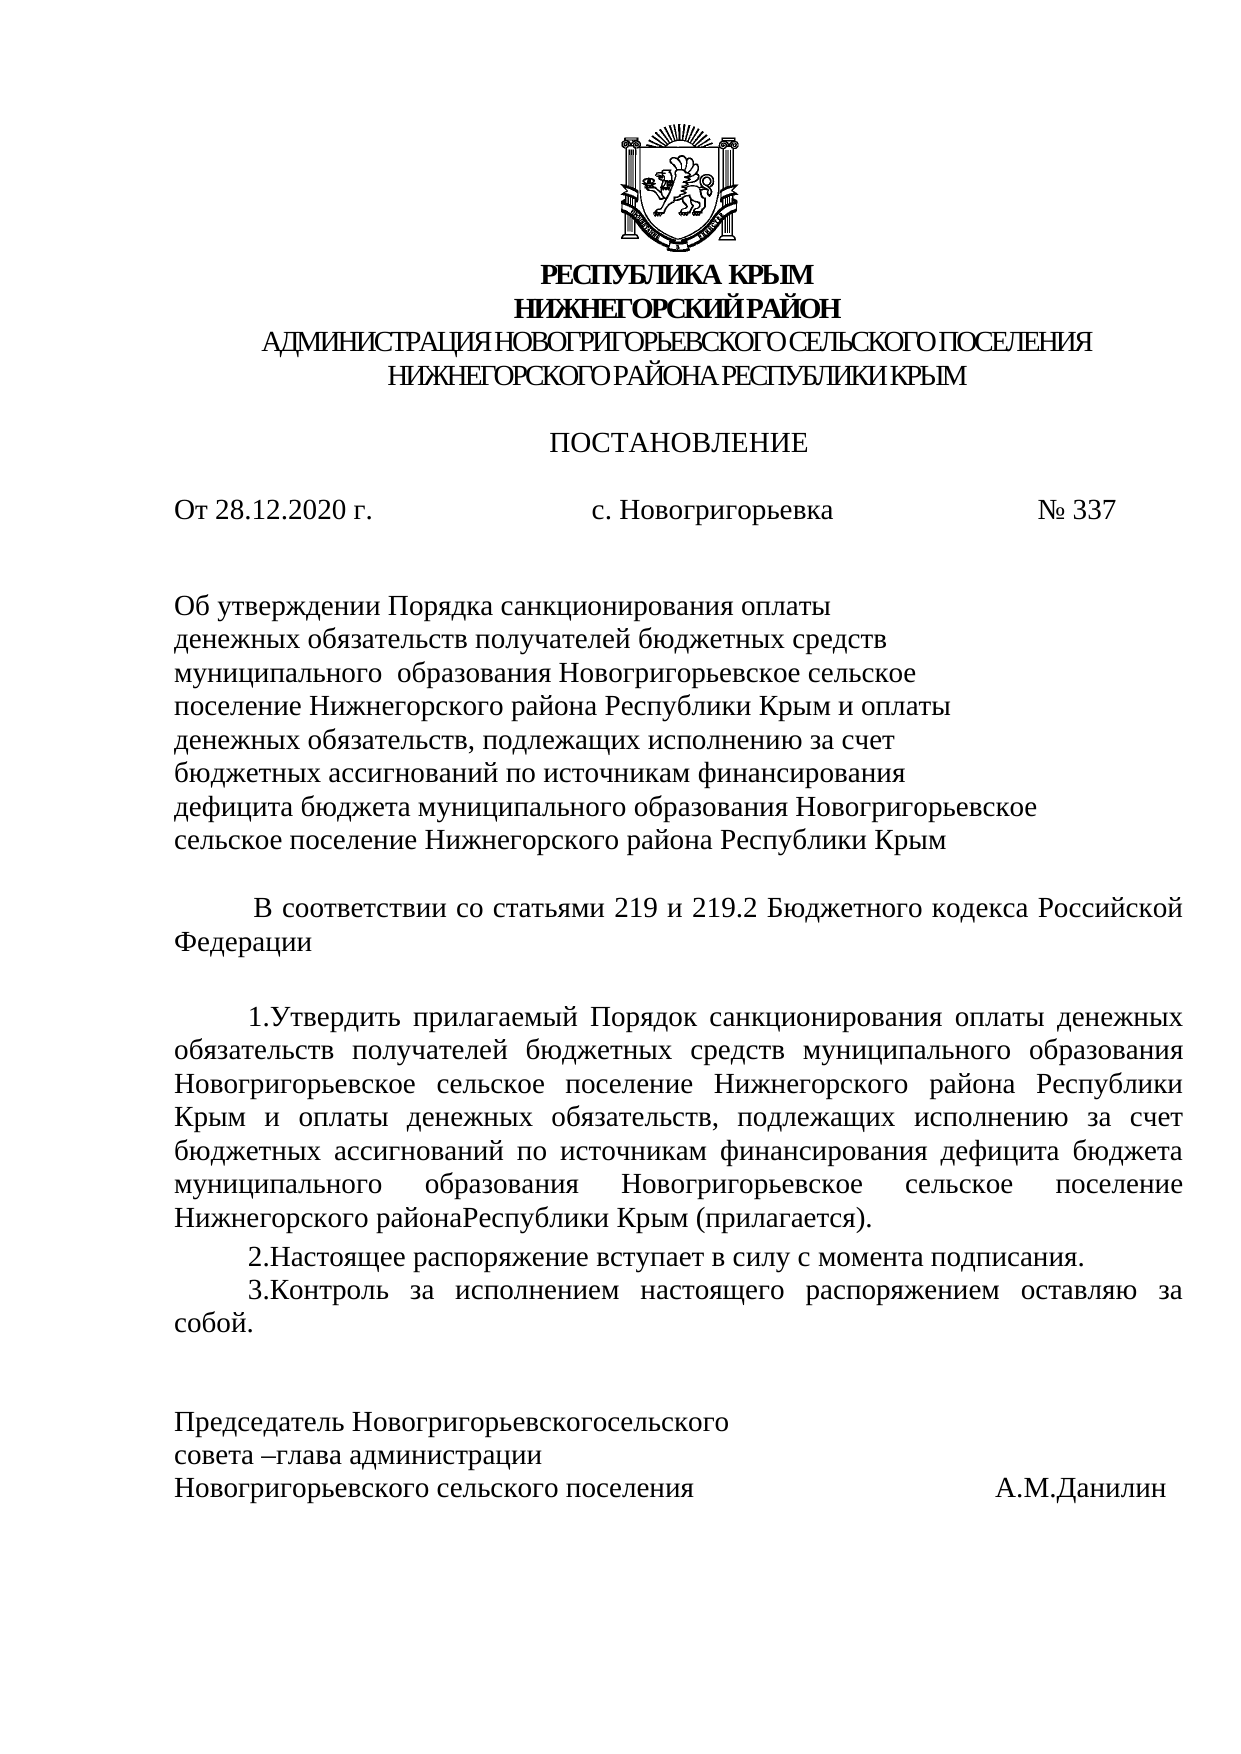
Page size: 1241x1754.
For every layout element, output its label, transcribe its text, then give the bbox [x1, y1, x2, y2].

picture [617, 120, 741, 258]
text 3.Контроль за исполнением настоящего распоряжением оставляю за собой. [174, 1273, 1184, 1339]
text ПОСТАНОВЛЕНИЕ [174, 425, 1184, 459]
text РЕСПУБЛИКА КРЫМ [174, 257, 1184, 291]
text Новогригорьевского сельского поселения А.М.Данилин [174, 1471, 1184, 1504]
text 1.Утвердить прилагаемый Порядок санкционирования оплаты денежных обязательств получателей бюджетных средств муниципального образования Новогригорьевское сельское поселение Нижнегорского района Республики Крым и оплаты денежных обязательств, подлежащих исполнению за счет бюджетных ассигнований по источникам финансирования дефицита бюджета муниципального образования Новогригорьевское сельское поселение Нижнегорского районаРеспублики Крым (прилагается). [174, 999, 1184, 1234]
text совета –глава администрации [174, 1438, 1184, 1471]
text НИЖНЕГОРСКОГО РАЙОНА РЕСПУБЛИКИ КРЫМ [174, 358, 1184, 392]
text Об утверждении Порядка санкционирования оплаты денежных обязательств получателей бюджетных средств муниципального образования Новогригорьевское сельское поселение Нижнегорского района Республики Крым и оплаты денежных обязательств, подлежащих исполнению за счет бюджетных ассигнований по источникам финансирования дефицита бюджета муниципального образования Новогригорьевское сельское поселение Нижнегорского района Республики Крым [174, 588, 1184, 856]
text Председатель Новогригорьевскогосельского [174, 1405, 1184, 1438]
text В соответствии со статьями 219 и 219.2 Бюджетного кодекса Российской Федерации [174, 890, 1184, 958]
text 2.Настоящее распоряжение вступает в силу с момента подписания. [174, 1240, 1184, 1273]
text АДМИНИСТРАЦИЯ НОВОГРИГОРЬЕВСКОГО СЕЛЬСКОГО ПОСЕЛЕНИЯ [174, 324, 1184, 358]
text От 28.12.2020 г. с. Новогригорьевка № 337 [174, 492, 1184, 526]
text НИЖНЕГОРСКИЙ РАЙОН [174, 291, 1184, 324]
